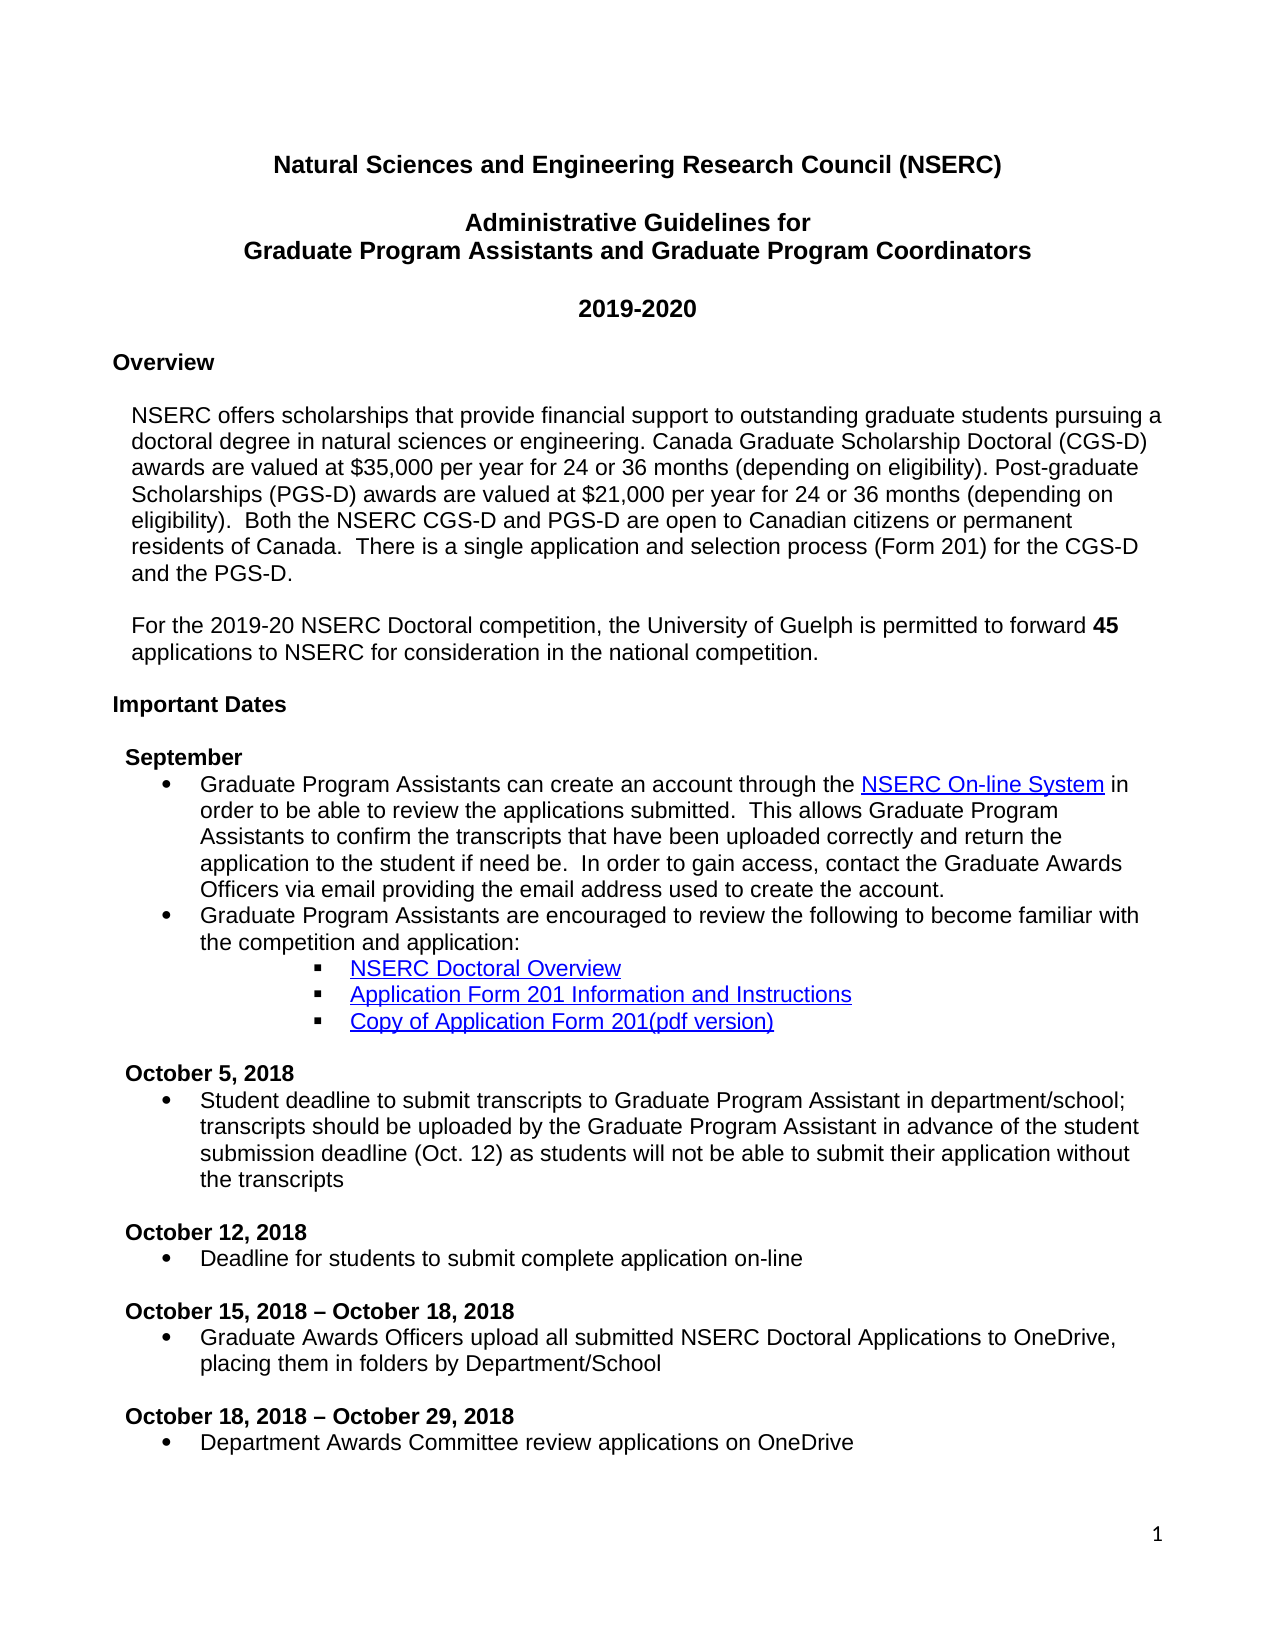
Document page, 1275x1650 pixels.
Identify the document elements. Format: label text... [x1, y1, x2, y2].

subtitle Administrative Guidelines for [112, 207, 1162, 236]
list Copy of Application Form 201(pdf version) [312, 1008, 1162, 1034]
subtitle October 15, 2018 – October 18, 2018 [125, 1298, 1151, 1324]
subtitle October 5, 2018 [125, 1060, 1151, 1087]
text NSERC offers scholarships that provide financial support to outstanding graduate students pursuing a doctoral degree in natural sciences or engineering. Canada Graduate Scholarship Doctoral (CGS-D) awards are valued at $35,000 per year for 24 or 36 months (depending on eligibility). Post-graduate Scholarships (PGS-D) awards are valued at $21,000 per year for 24 or 36 months (depending on eligibility). Both the NSERC CGS-D and PGS-D are open to Canadian citizens or permanent residents of Canada. There is a single application and selection process (Form 201) for the CGS-D and the PGS-D. [131, 402, 1162, 586]
text For the 2019-20 NSERC Doctoral competition, the University of Guelph is permitted to forward 45 applications to NSERC for consideration in the national competition. [131, 612, 1162, 665]
subtitle October 18, 2018 – October 29, 2018 [125, 1403, 1151, 1429]
subtitle Overview [112, 349, 1162, 375]
subtitle Important Dates [112, 691, 1162, 718]
subtitle September [125, 744, 1151, 771]
list Student deadline to submit transcripts to Graduate Program Assistant in department/school; transcripts should be uploaded by the Graduate Program Assistant in advance of the student submission deadline (Oct. 12) as students will not be able to submit their application without the transcripts [162, 1087, 1162, 1192]
subtitle Natural Sciences and Engineering Research Council (NSERC) [112, 150, 1162, 179]
text 2019-2020 [112, 294, 1162, 322]
list NSERC Doctoral Overview [312, 955, 1162, 981]
list Graduate Awards Officers upload all submitted NSERC Doctoral Applications to OneDrive, placing them in folders by Department/School [162, 1324, 1162, 1377]
list Department Awards Committee review applications on OneDrive [162, 1429, 1162, 1456]
list Graduate Program Assistants are encouraged to review the following to become familiar with the competition and application: [162, 902, 1162, 955]
list Graduate Program Assistants can create an account through the NSERC On-line System in order to be able to review the applications submitted. This allows Graduate Program Assistants to confirm the transcripts that have been uploaded correctly and return the application to the student if need be. In order to gain access, contact the Graduate Awards Officers via email providing the email address used to create the account. [162, 771, 1151, 902]
subtitle Graduate Program Assistants and Graduate Program Coordinators [112, 236, 1162, 265]
subtitle October 12, 2018 [125, 1218, 1151, 1245]
list Application Form 201 Information and Instructions [312, 981, 1162, 1008]
list Deadline for students to submit complete application on-line [162, 1245, 1162, 1271]
